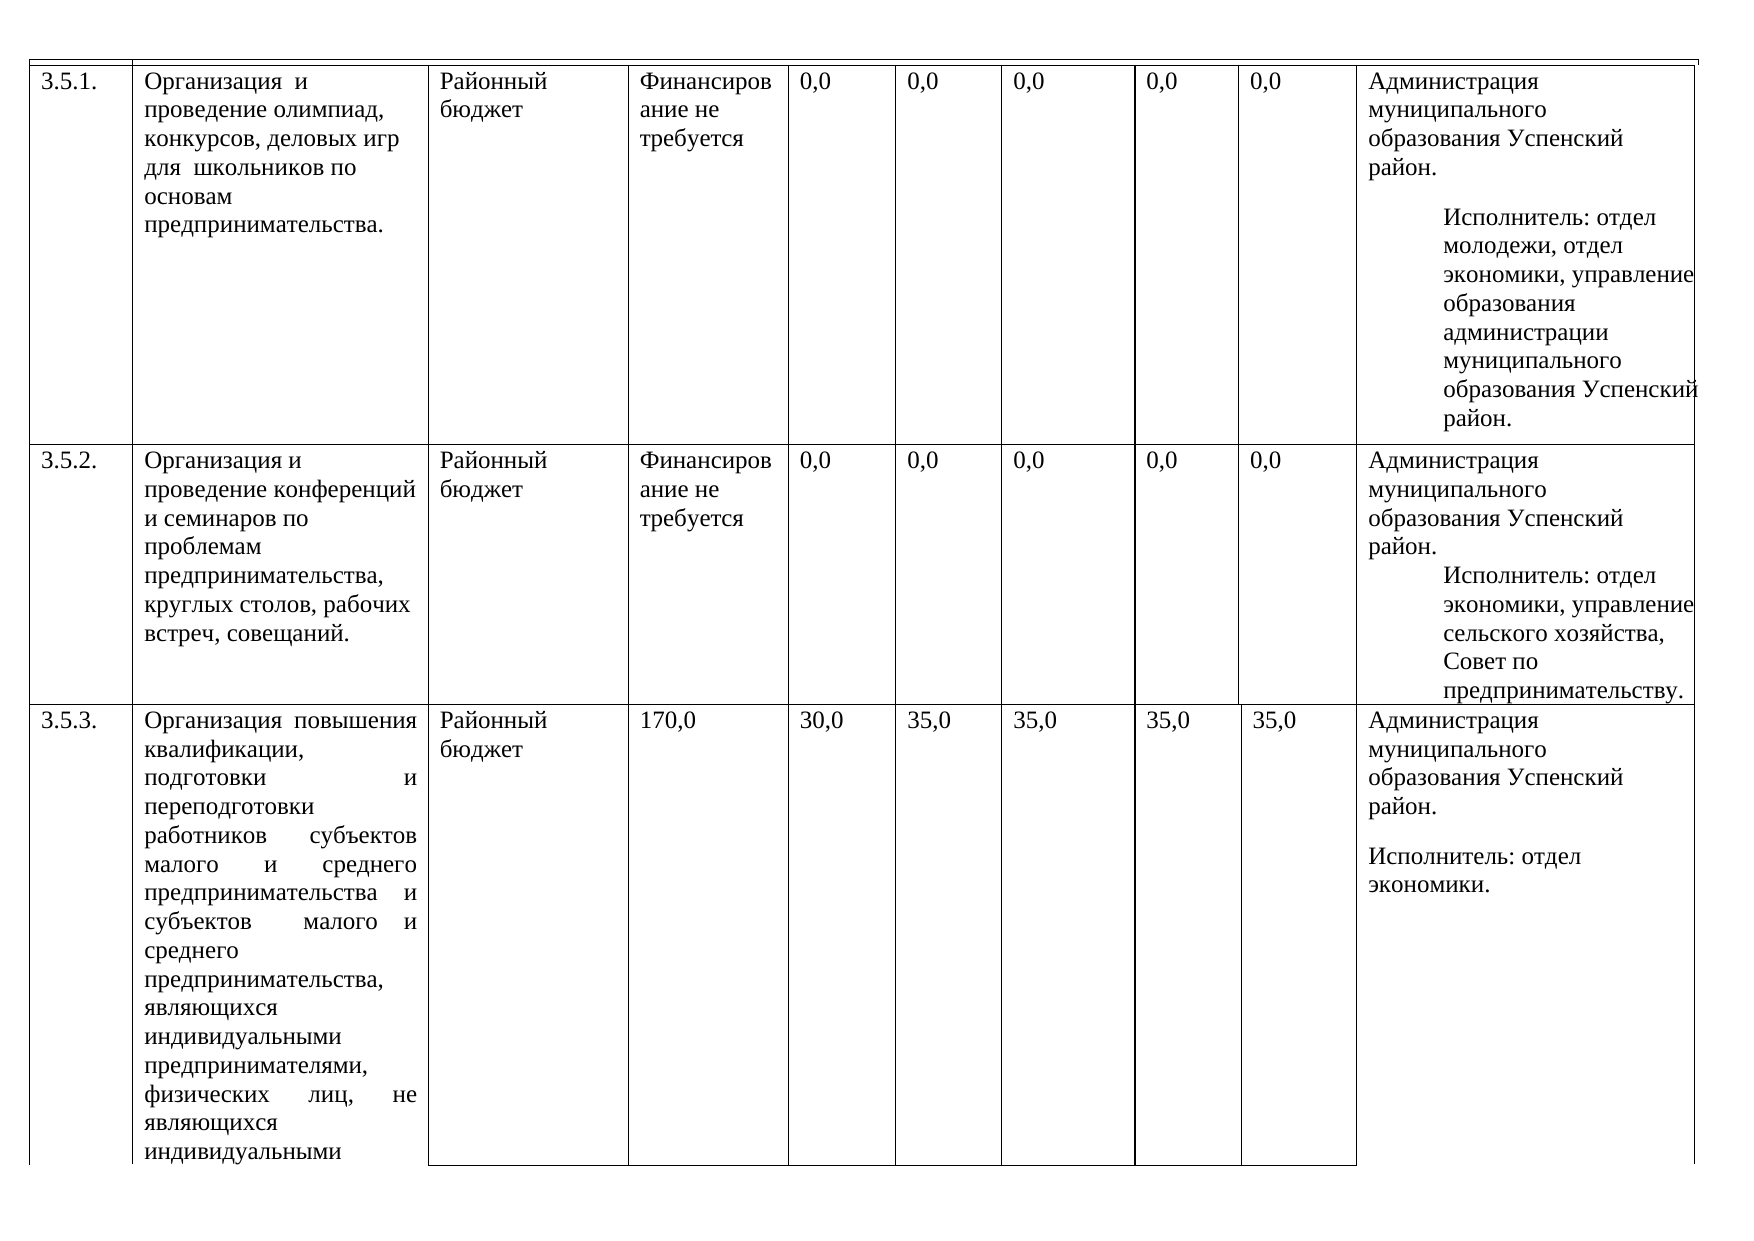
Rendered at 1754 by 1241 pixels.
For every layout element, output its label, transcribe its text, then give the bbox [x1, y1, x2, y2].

table_cell 0,0 [789, 66, 895, 444]
table_cell 0,0 [1136, 66, 1238, 444]
table_cell Администрация муниципального образования Успенский район. Исполнитель: отдел экономики, управление сельского хозяйства, Совет по предпринимательству. [1357, 445, 1694, 704]
table_cell 0,0 [1136, 445, 1238, 704]
table_cell 35,0 [1136, 705, 1241, 1165]
table_cell 3.5.2. [30, 445, 132, 704]
table_cell 0,0 [1002, 445, 1134, 704]
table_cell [133, 705, 428, 1165]
table_cell Районный бюджет [429, 66, 628, 444]
table_cell 170,0 [629, 705, 788, 1165]
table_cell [1357, 705, 1694, 1165]
table_cell Районный бюджет [429, 705, 628, 1165]
table_cell 0,0 [896, 66, 1001, 444]
table_cell 0,0 [896, 445, 1001, 704]
table_cell 0,0 [789, 445, 895, 704]
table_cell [133, 60, 1698, 65]
table_cell 35,0 [896, 705, 1001, 1165]
table_cell 0,0 [1239, 66, 1356, 444]
table_cell Организация и проведение конференций и семинаров по проблемам предпринимательства, круглых столов, рабочих встреч, совещаний. [133, 445, 428, 704]
table_cell 30,0 [789, 705, 895, 1165]
table_cell Районный бюджет [429, 445, 628, 704]
table_cell Организация и проведение олимпиад, конкурсов, деловых игр для школьников по основам предпринимательства. [133, 66, 428, 444]
table_cell 3.5.1. [30, 66, 132, 444]
table_cell Финансирование не требуется [629, 66, 788, 444]
table_cell 35,0 [1242, 705, 1356, 1165]
table_cell Администрация муниципального образования Успенский район. Исполнитель: отдел молодежи, отдел экономики, управление образования администрации муниципального образования Успенский район. [1357, 66, 1694, 444]
table_cell Финансирование не требуется [629, 445, 788, 704]
table_cell 0,0 [1239, 445, 1356, 704]
table_cell 3.5.3. [30, 705, 133, 1165]
table_cell 35,0 [1002, 705, 1134, 1165]
table_cell 0,0 [1002, 66, 1134, 444]
